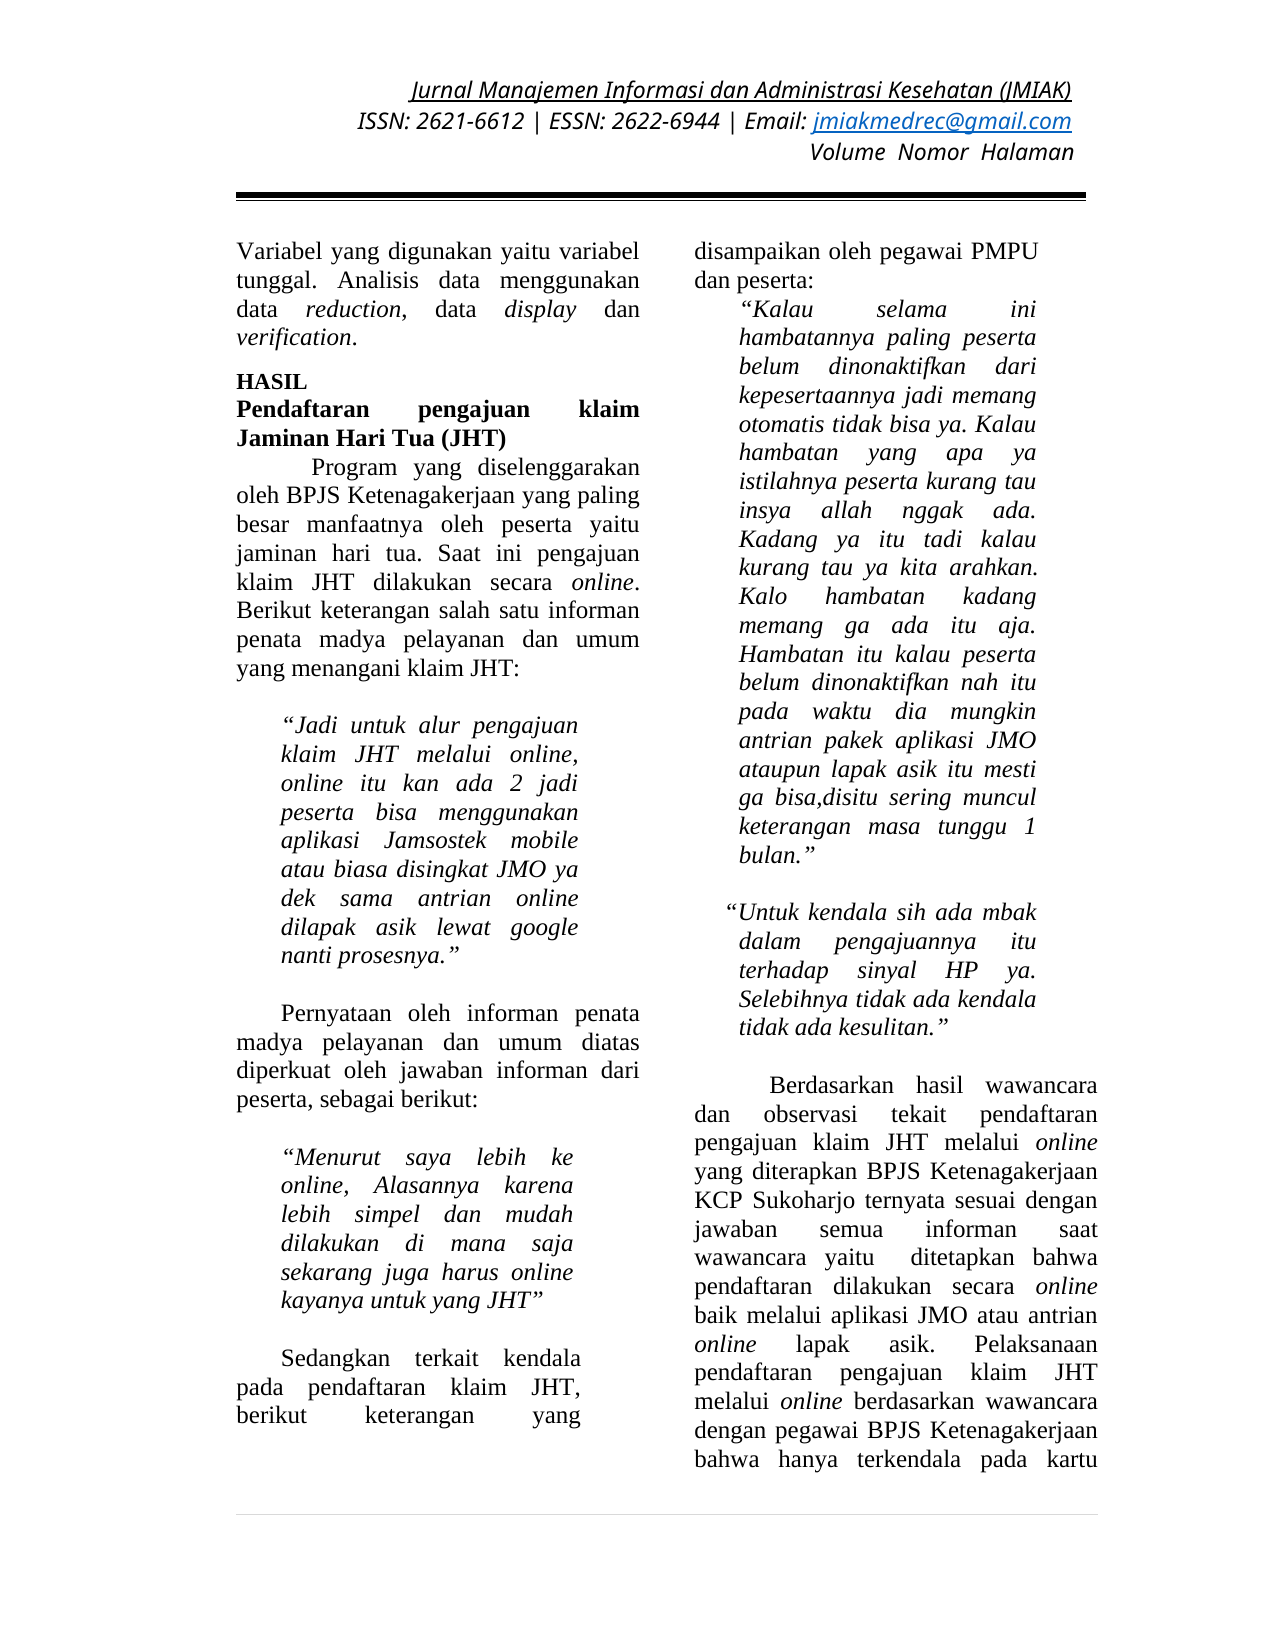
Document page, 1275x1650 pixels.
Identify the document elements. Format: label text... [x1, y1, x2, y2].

text Pernyataan oleh informan penata madya pelayanan dan umum diatas diperkuat oleh jawaban informan dari peserta, sebagai berikut: [236, 998, 640, 1113]
text “Untuk kendala sih ada mbak dalam pengajuannya itu terhadap sinyal HP ya. Selebihnya tidak ada kendala tidak ada kesulitan.” [724, 897, 1039, 1041]
text HASIL [236, 368, 640, 394]
text Program yang diselenggarakan oleh BPJS Ketenagakerjaan yang paling besar manfaatnya oleh peserta yaitu jaminan hari tua. Saat ini pengajuan klaim JHT dilakukan secara online. Berikut keterangan salah satu informan penata madya pelayanan dan umum yang menangani klaim JHT: [236, 452, 640, 682]
text Sedangkan terkait kendala pada pendaftaran klaim JHT, berikut keterangan yang disampaikan oleh pegawai PMPU dan peserta: [694, 236, 1039, 294]
text “Jadi untuk alur pengajuan klaim JHT melalui online, online itu kan ada 2 jadi peserta bisa menggunakan aplikasi Jamsostek mobile atau biasa disingkat JMO ya dek sama antrian online dilapak asik lewat google nanti prosesnya.” [281, 711, 581, 969]
text “Kalau selama ini hambatannya paling peserta belum dinonaktifkan dari kepesertaannya jadi memang otomatis tidak bisa ya. Kalau hambatan yang apa ya istilahnya peserta kurang tau insya allah nggak ada. Kadang ya itu tadi kalau kurang tau ya kita arahkan. Kalo hambatan kadang memang ga ada itu aja. Hambatan itu kalau peserta belum dinonaktifkan nah itu pada waktu dia mungkin antrian pakek aplikasi JMO ataupun lapak asik itu mesti ga bisa,disitu sering muncul keterangan masa tunggu 1 bulan.” [738, 294, 1039, 869]
text “Menurut saya lebih ke online, Alasannya karena lebih simpel dan mudah dilakukan di mana saja sekarang juga harus online kayanya untuk yang JHT” [281, 1142, 576, 1314]
text Pendaftaran pengajuan klaim Jaminan Hari Tua (JHT) [236, 394, 640, 452]
text Sedangkan terkait kendala pada pendaftaran klaim JHT, berikut keterangan yang disampaikan oleh pegawai PMPU dan peserta: [236, 1343, 581, 1429]
